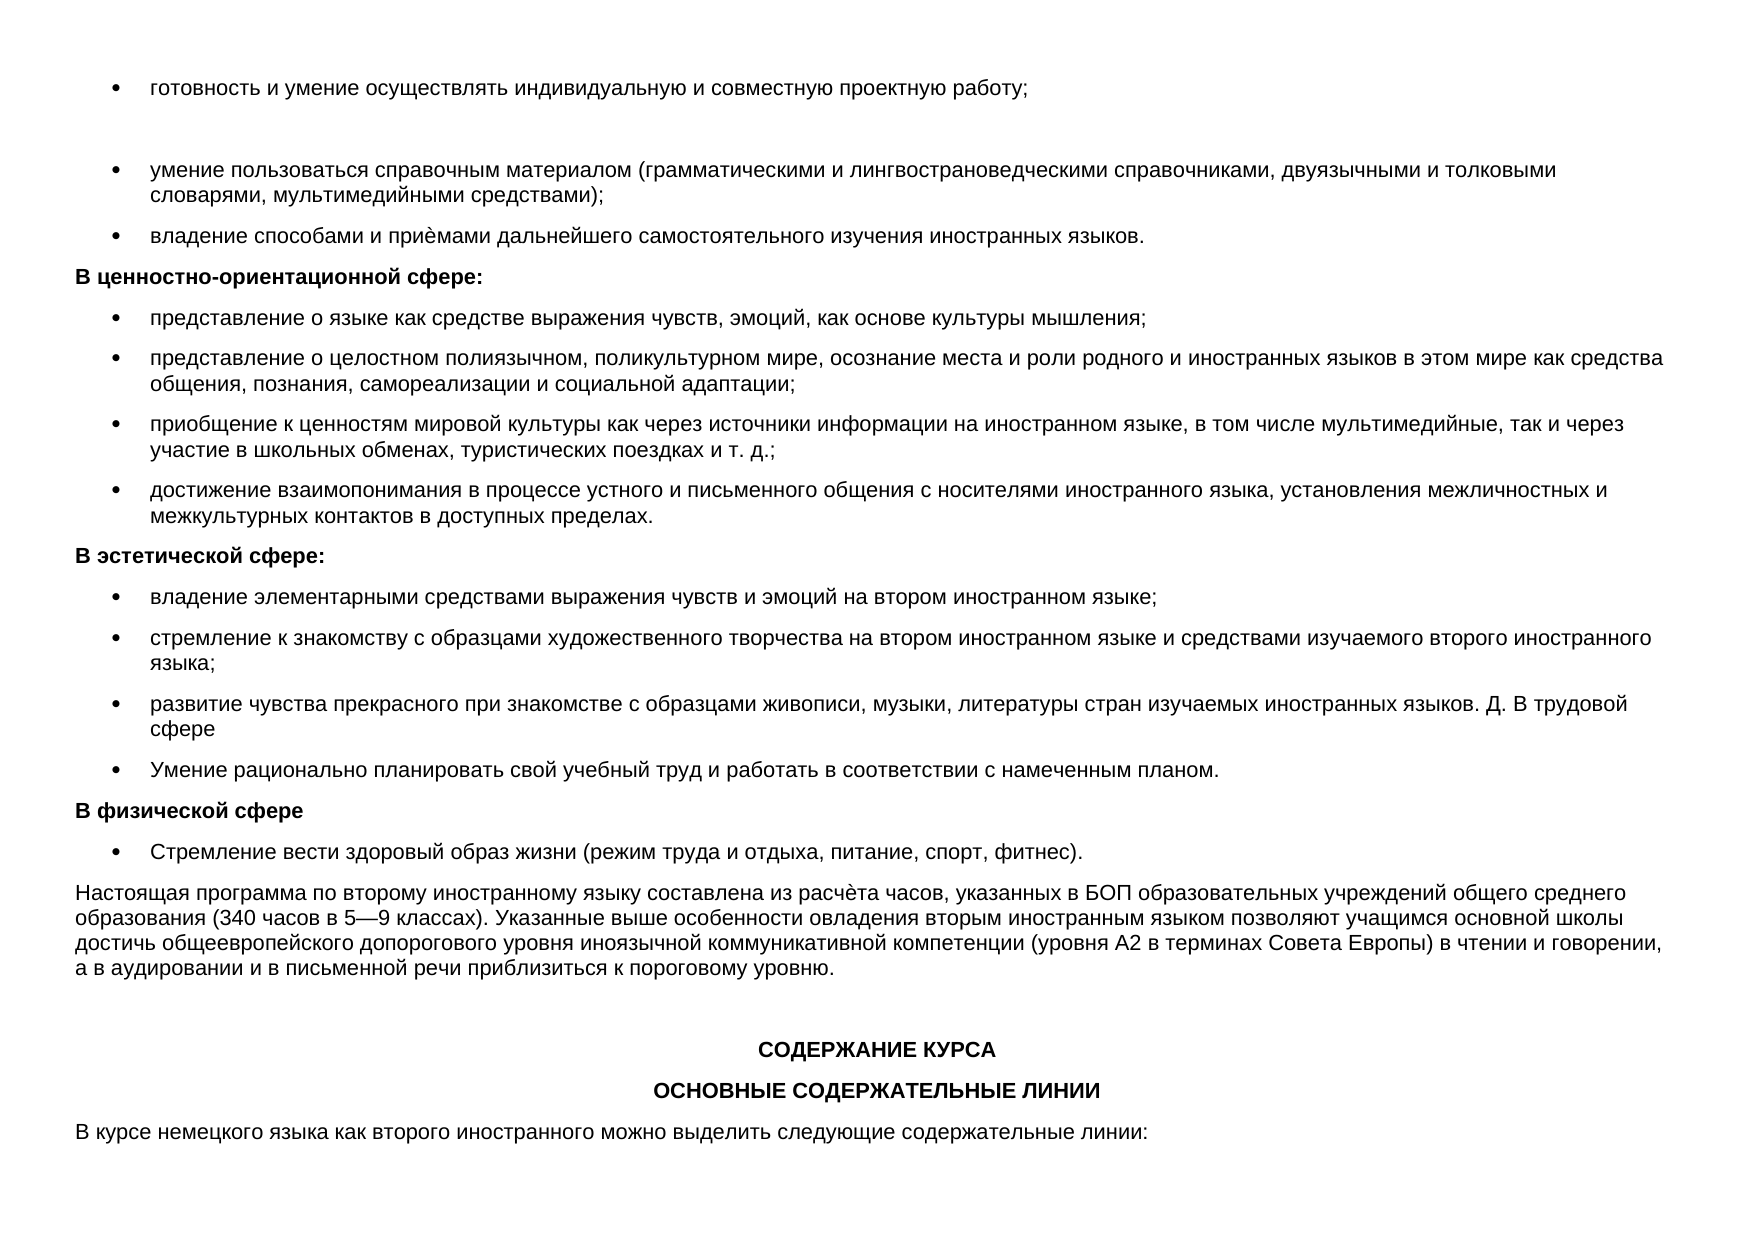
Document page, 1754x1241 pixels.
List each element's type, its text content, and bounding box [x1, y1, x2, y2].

list представление о языке как средстве выражения чувств, эмоций, как основе культуры мышления; [112, 304, 1679, 329]
text В эстетической сфере: [75, 543, 1679, 568]
list умение пользоваться справочным материалом (грамматическими и лингвострановедческими справочниками, двуязычными и толковыми словарями, мультимедийными средствами); [112, 157, 1679, 207]
text В курсе немецкого языка как второго иностранного можно выделить следующие содержательные линии: [75, 1118, 1679, 1144]
text СОДЕРЖАНИЕ КУРСА [75, 1037, 1679, 1062]
list владение элементарными средствами выражения чувств и эмоций на втором иностранном языке; [112, 584, 1679, 609]
list стремление к знакомству с образцами художественного творчества на втором иностранном языке и средствами изучаемого второго иностранного языка; [112, 625, 1679, 675]
list владение способами и приѐмами дальнейшего самостоятельного изучения иностранных языков. [112, 223, 1679, 248]
list Стремление вести здоровый образ жизни (режим труда и отдыха, питание, спорт, фитнес). [112, 839, 1679, 864]
list готовность и умение осуществлять индивидуальную и совместную проектную работу; [112, 75, 1679, 100]
list достижение взаимопонимания в процессе устного и письменного общения с носителями иностранного языка, установления межличностных и межкультурных контактов в доступных пределах. [112, 477, 1679, 528]
text В ценностно-ориентационной сфере: [75, 263, 1679, 289]
text Настоящая программа по второму иностранному языку составлена из расчѐта часов, указанных в БОП образовательных учреждений общего среднего образования (340 часов в 5—9 классах). Указанные выше особенности овладения вторым иностранным языком позволяют учащимся основной школы достичь общеевропейского допорогового уровня иноязычной коммуникативной компетенции (уровня А2 в терминах Совета Европы) в чтении и говорении, а в аудировании и в письменной речи приблизиться к пороговому уровню. [75, 879, 1679, 980]
list приобщение к ценностям мировой культуры как через источники информации на иностранном языке, в том числе мультимедийные, так и через участие в школьных обменах, туристических поездках и т. д.; [112, 411, 1679, 462]
text В физической сфере [75, 798, 1679, 823]
list Умение рационально планировать свой учебный труд и работать в соответствии с намеченным планом. [112, 757, 1679, 782]
list представление о целостном полиязычном, поликультурном мире, осознание места и роли родного и иностранных языков в этом мире как средства общения, познания, самореализации и социальной адаптации; [112, 345, 1679, 396]
text ОСНОВНЫЕ СОДЕРЖАТЕЛЬНЫЕ ЛИНИИ [75, 1078, 1679, 1103]
list развитие чувства прекрасного при знакомстве с образцами живописи, музыки, литературы стран изучаемых иностранных языков. Д. В трудовой сфере [112, 691, 1679, 741]
